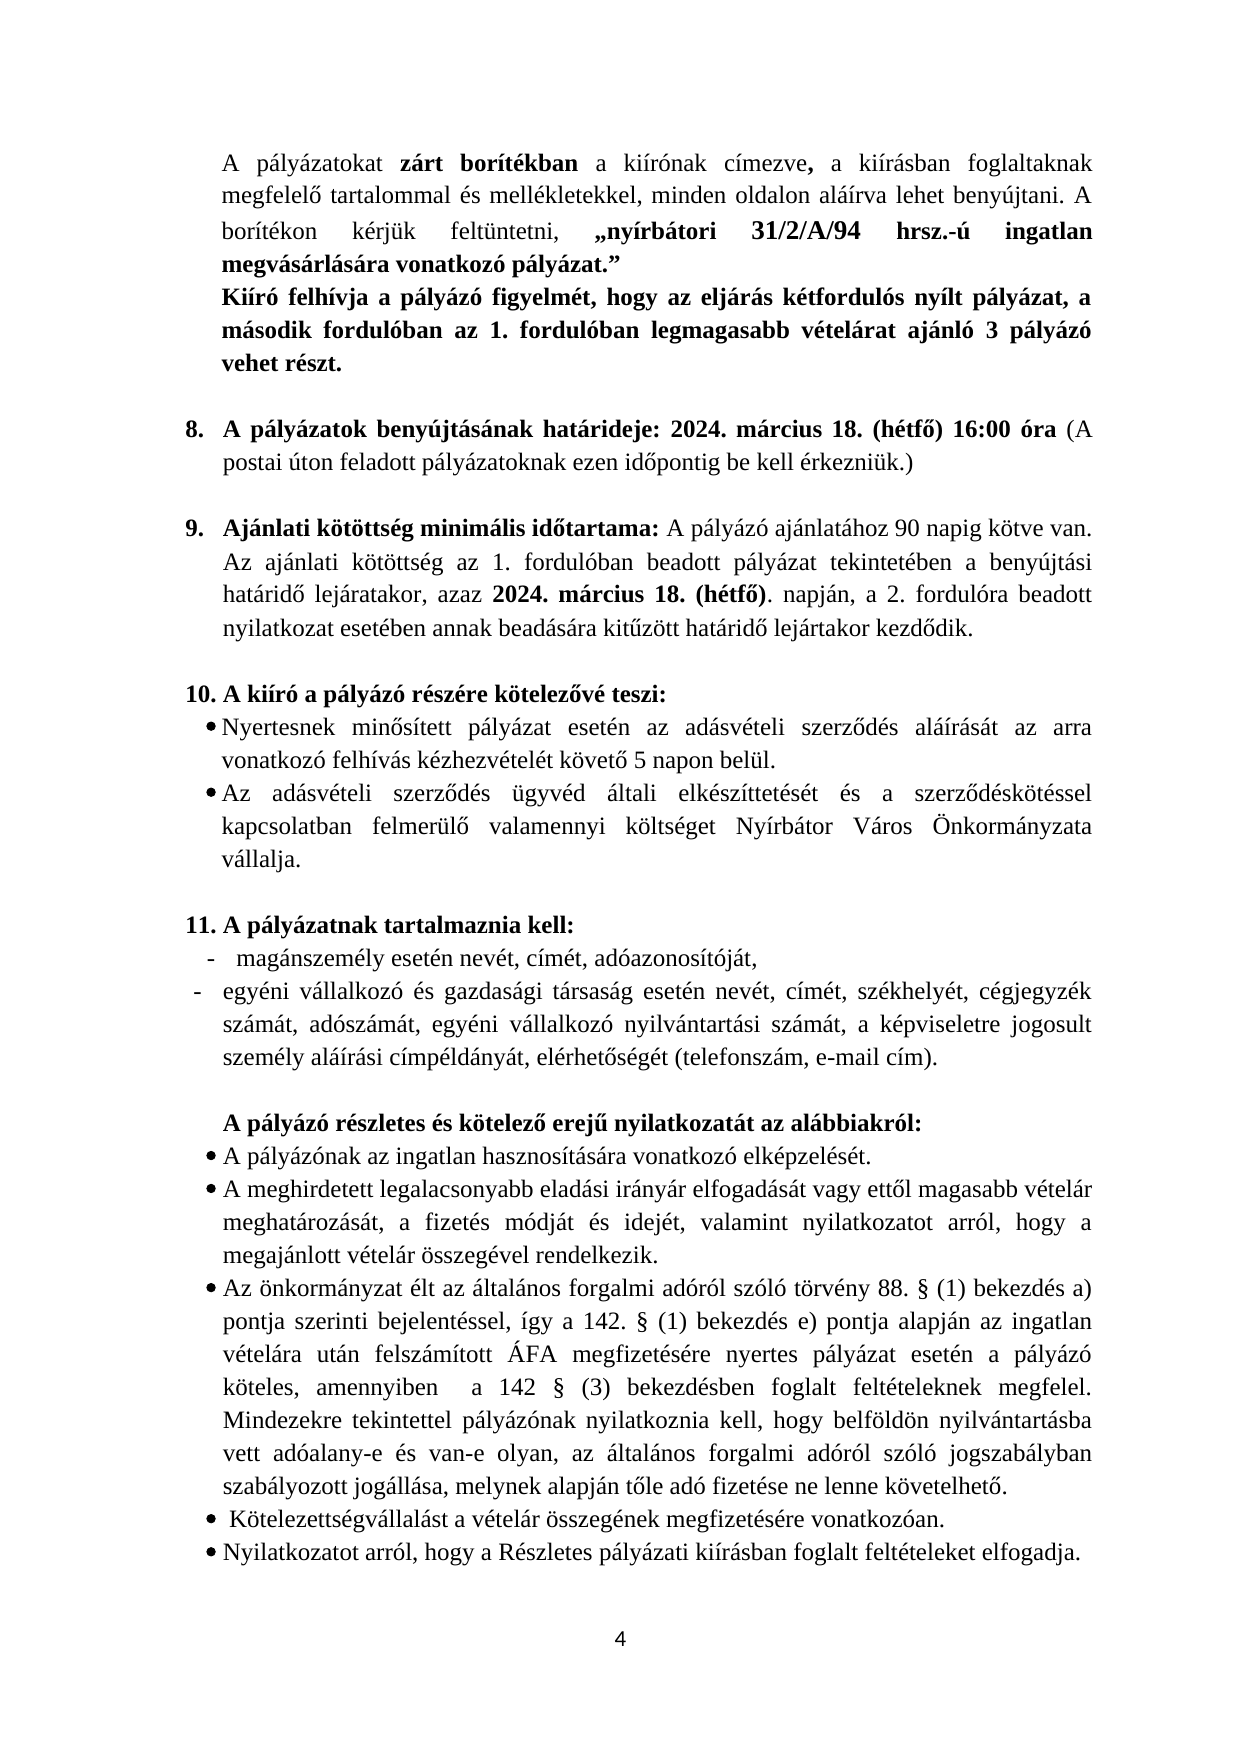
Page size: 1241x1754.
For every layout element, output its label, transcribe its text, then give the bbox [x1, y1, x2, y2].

list Ajánlati kötöttség minimális időtartama: A pályázó ajánlatához 90 napig kötve van. Az ajánlati kötöttség az 1. fordulóban beadott pályázat tekintetében a benyújtási határidő lejáratakor, azaz 2024. március 18. (hétfő). napján, a 2. fordulóra beadott nyilatkozat esetében annak beadására kitűzött határidő lejártakor kezdődik. [185, 513, 1093, 641]
list egyéni vállalkozó és gazdasági társaság esetén nevét, címét, székhelyét, cégjegyzék számát, adószámát, egyéni vállalkozó nyilvántartási számát, a képviseletre jogosult személy aláírási címpéldányát, elérhetőségét (telefonszám, e-mail cím). [193, 976, 1093, 1071]
list magánszemély esetén nevét, címét, adóazonosítóját, [207, 943, 1093, 972]
list A kiíró a pályázó részére kötelezővé teszi: [185, 679, 1093, 707]
list A pályázónak az ingatlan hasznosítására vonatkozó elképzelését. [207, 1141, 1093, 1170]
list Nyertesnek minősített pályázat esetén az adásvételi szerződés aláírását az arra vonatkozó felhívás kézhezvételét követő 5 napon belül. [207, 712, 1093, 773]
list Kötelezettségvállalást a vételár összegének megfizetésére vonatkozóan. [207, 1504, 1093, 1533]
list Az önkormányzat élt az általános forgalmi adóról szóló törvény 88. § (1) bekezdés a) pontja szerinti bejelentéssel, így a 142. § (1) bekezdés e) pontja alapján az ingatlan vételára után felszámított ÁFA megfizetésére nyertes pályázat esetén a pályázó köteles, amennyiben a 142 § (3) bekezdésben foglalt feltételeknek megfelel. Mindezekre tekintettel pályázónak nyilatkoznia kell, hogy belföldön nyilvántartásba vett adóalany-e és van-e olyan, az általános forgalmi adóról szóló jogszabályban szabályozott jogállása, melynek alapján tőle adó fizetése ne lenne követelhető. [207, 1273, 1093, 1500]
text Kiíró felhívja a pályázó figyelmét, hogy az eljárás kétfordulós nyílt pályázat, a második fordulóban az 1. fordulóban legmagasabb vételárat ajánló 3 pályázó vehet részt. [221, 282, 1093, 377]
text A pályázatokat zárt borítékban a kiírónak címezve, a kiírásban foglaltaknak megfelelő tartalommal és mellékletekkel, minden oldalon aláírva lehet benyújtani. A borítékon kérjük feltüntetni, „nyírbátori 31/2/A/94 hrsz.-ú ingatlan megvásárlására vonatkozó pályázat.” [221, 148, 1093, 278]
list Nyilatkozatot arról, hogy a Részletes pályázati kiírásban foglalt feltételeket elfogadja. [207, 1537, 1093, 1566]
text A pályázó részletes és kötelező erejű nyilatkozatát az alábbiakról: [223, 1108, 1093, 1137]
list Az adásvételi szerződés ügyvéd általi elkészíttetését és a szerződéskötéssel kapcsolatban felmerülő valamennyi költséget Nyírbátor Város Önkormányzata vállalja. [207, 778, 1093, 872]
list A meghirdetett legalacsonyabb eladási irányár elfogadását vagy ettől magasabb vételár meghatározását, a fizetés módját és idejét, valamint nyilatkozatot arról, hogy a megajánlott vételár összegével rendelkezik. [207, 1174, 1093, 1269]
list A pályázatnak tartalmaznia kell: [185, 910, 1093, 938]
list A pályázatok benyújtásának határideje: 2024. március 18. (hétfő) 16:00 óra (A postai úton feladott pályázatoknak ezen időpontig be kell érkezniük.) [185, 414, 1093, 476]
